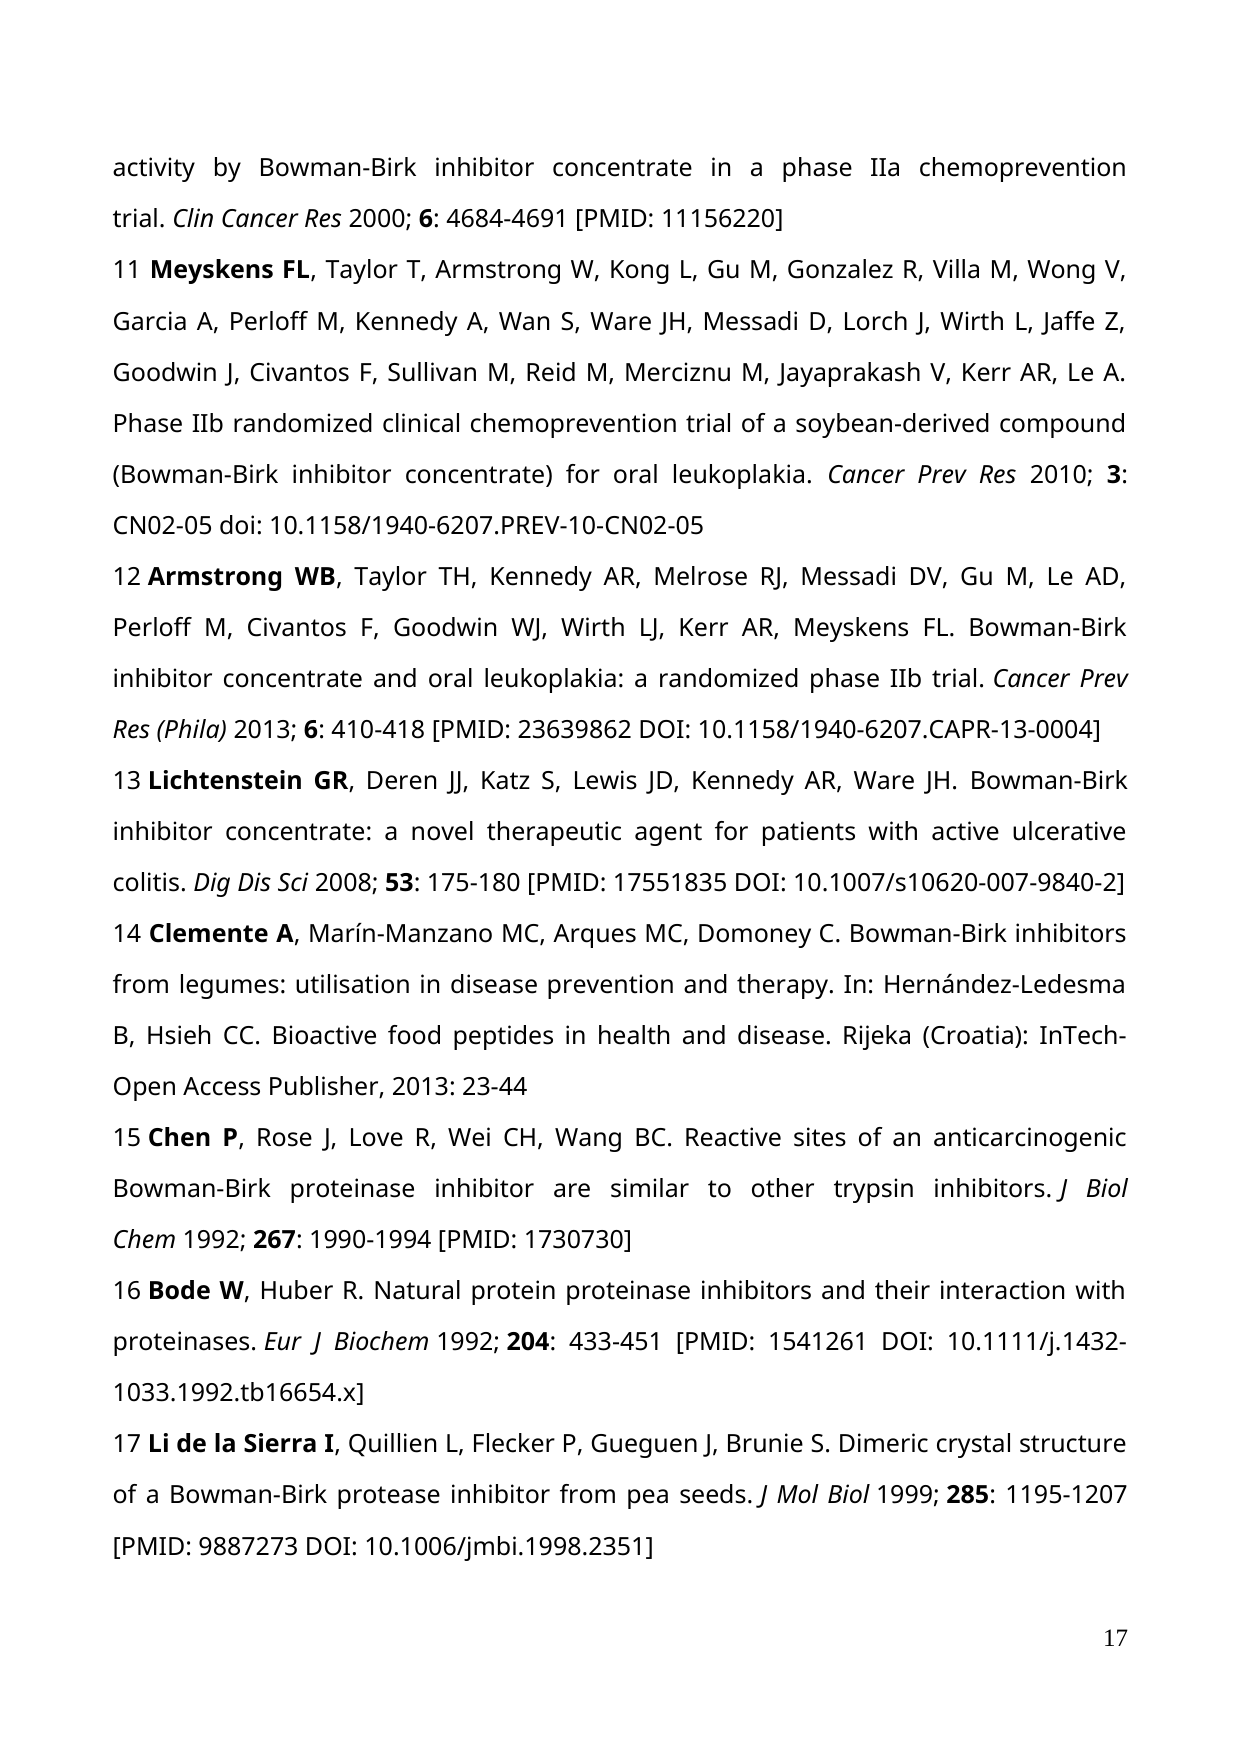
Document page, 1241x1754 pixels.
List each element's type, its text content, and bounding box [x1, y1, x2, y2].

text 13 Lichtenstein GR, Deren JJ, Katz S, Lewis JD, Kennedy AR, Ware JH. Bowman-Birk inhibitor concentrate: a novel therapeutic agent for patients with active ulcerative colitis. Dig Dis Sci 2008; 53: 175-180 [PMID: 17551835 DOI: 10.1007/s10620-007-9840-2] [112, 762, 1128, 899]
text 15 Chen P, Rose J, Love R, Wei CH, Wang BC. Reactive sites of an anticarcinogenic Bowman-Birk proteinase inhibitor are similar to other trypsin inhibitors. J Biol Chem 1992; 267: 1990-1994 [PMID: 1730730] [112, 1120, 1128, 1256]
text 17 Li de la Sierra I, Quillien L, Flecker P, Gueguen J, Brunie S. Dimeric crystal structure of a Bowman-Birk protease inhibitor from pea seeds. J Mol Biol 1999; 285: 1195-1207 [PMID: 9887273 DOI: 10.1006/jmbi.1998.2351] [112, 1426, 1128, 1562]
text 12 Armstrong WB, Taylor TH, Kennedy AR, Melrose RJ, Messadi DV, Gu M, Le AD, Perloff M, Civantos F, Goodwin WJ, Wirth LJ, Kerr AR, Meyskens FL. Bowman-Birk inhibitor concentrate and oral leukoplakia: a randomized phase IIb trial. Cancer Prev Res (Phila) 2013; 6: 410-418 [PMID: 23639862 DOI: 10.1158/1940-6207.CAPR-13-0004] [112, 558, 1128, 746]
text 14 Clemente A, Marín-Manzano MC, Arques MC, Domoney C. Bowman-Birk inhibitors from legumes: utilisation in disease prevention and therapy. In: Hernández-Ledesma B, Hsieh CC. Bioactive food peptides in health and disease. Rijeka (Croatia): InTech-Open Access Publisher, 2013: 23-44 [112, 916, 1128, 1103]
text 11 Meyskens FL, Taylor T, Armstrong W, Kong L, Gu M, Gonzalez R, Villa M, Wong V, Garcia A, Perloff M, Kennedy A, Wan S, Ware JH, Messadi D, Lorch J, Wirth L, Jaffe Z, Goodwin J, Civantos F, Sullivan M, Reid M, Merciznu M, Jayaprakash V, Kerr AR, Le A. Phase IIb randomized clinical chemoprevention trial of a soybean-derived compound (Bowman-Birk inhibitor concentrate) for oral leukoplakia. Cancer Prev Res 2010; 3: CN02-05 doi: 10.1158/1940-6207.PREV-10-CN02-05 [112, 252, 1128, 541]
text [112, 150, 1128, 235]
text 16 Bode W, Huber R. Natural protein proteinase inhibitors and their interaction with proteinases. Eur J Biochem 1992; 204: 433-451 [PMID: 1541261 DOI: 10.1111/j.1432-1033.1992.tb16654.x] [112, 1273, 1128, 1409]
